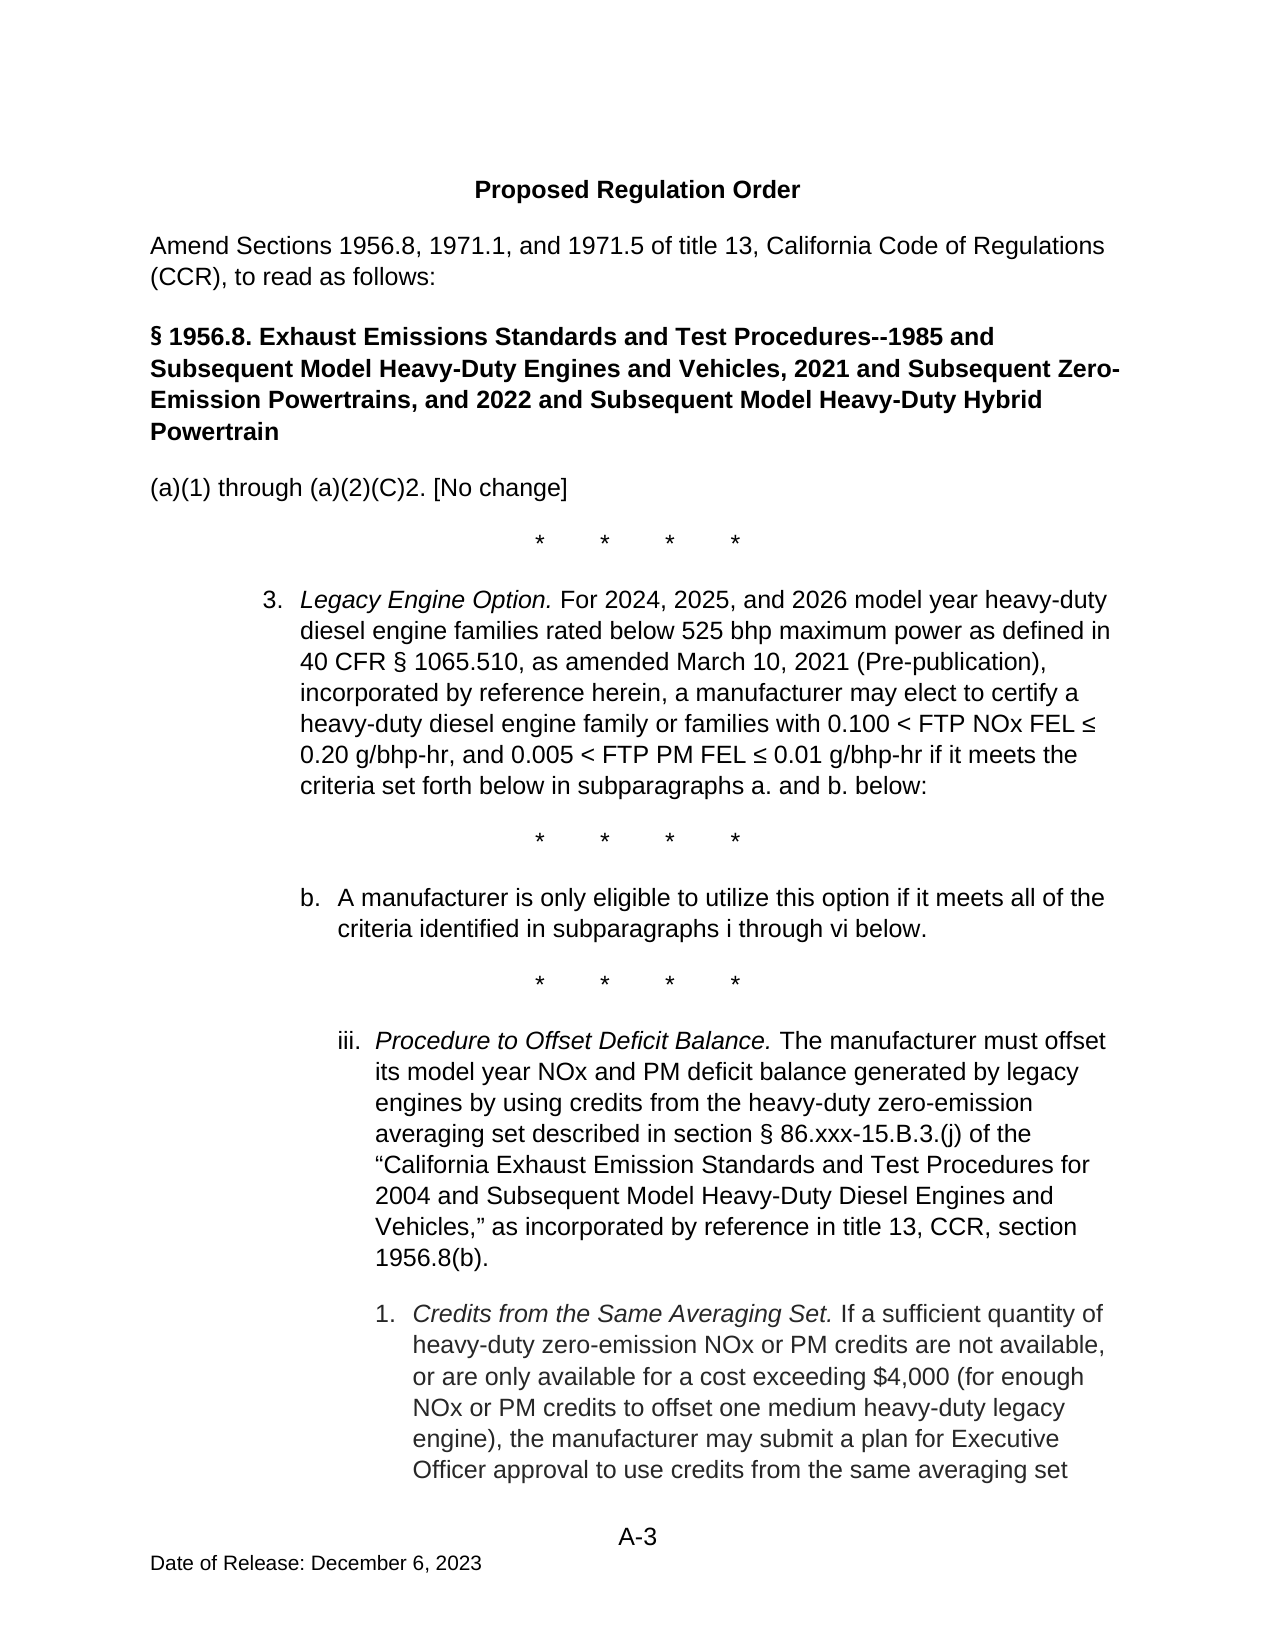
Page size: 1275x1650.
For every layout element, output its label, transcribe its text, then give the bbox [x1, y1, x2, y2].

text Amend Sections 1956.8, 1971.1, and 1971.5 of title 13, California Code of Regulations (CCR), to read as follows: [150, 231, 1125, 291]
subtitle (a)(1) through (a)(2)(C)2. [No change] [150, 473, 1125, 501]
subtitle A manufacturer is only eligible to utilize this option if it meets all of the criteria identified in subparagraphs i through vi below. [300, 883, 1125, 943]
text * * * * [150, 827, 1125, 856]
subtitle Legacy Engine Option. For 2024, 2025, and 2026 model year heavy-duty diesel engine families rated below 525 bhp maximum power as defined in 40 CFR § 1065.510, as amended March 10, 2021 (Pre-publication), incorporated by reference herein, a manufacturer may elect to certify a heavy-duty diesel engine family or families with 0.100 < FTP NOx FEL ≤ 0.20 g/bhp-hr, and 0.005 < FTP PM FEL ≤ 0.01 g/bhp-hr if it meets the criteria set forth below in subparagraphs a. and b. below: [262, 585, 1125, 800]
text * * * * [150, 529, 1125, 557]
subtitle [375, 1299, 1125, 1483]
subtitle Procedure to Offset Deficit Balance. The manufacturer must offset its model year NOx and PM deficit balance generated by legacy engines by using credits from the heavy-duty zero-emission averaging set described in section § 86.xxx-15.B.3.(j) of the “California Exhaust Emission Standards and Test Procedures for 2004 and Subsequent Model Heavy-Duty Diesel Engines and Vehicles,” as incorporated by reference in title 13, CCR, section 1956.8(b). [337, 1026, 1125, 1272]
text * * * * [150, 970, 1125, 999]
text Proposed Regulation Order [150, 175, 1125, 204]
subtitle 1956.8. Exhaust Emissions Standards and Test Procedures--1985 and Subsequent Model Heavy-Duty Engines and Vehicles, 2021 and Subsequent Zero-Emission Powertrains, and 2022 and Subsequent Model Heavy-Duty Hybrid Powertrain [150, 318, 1125, 445]
